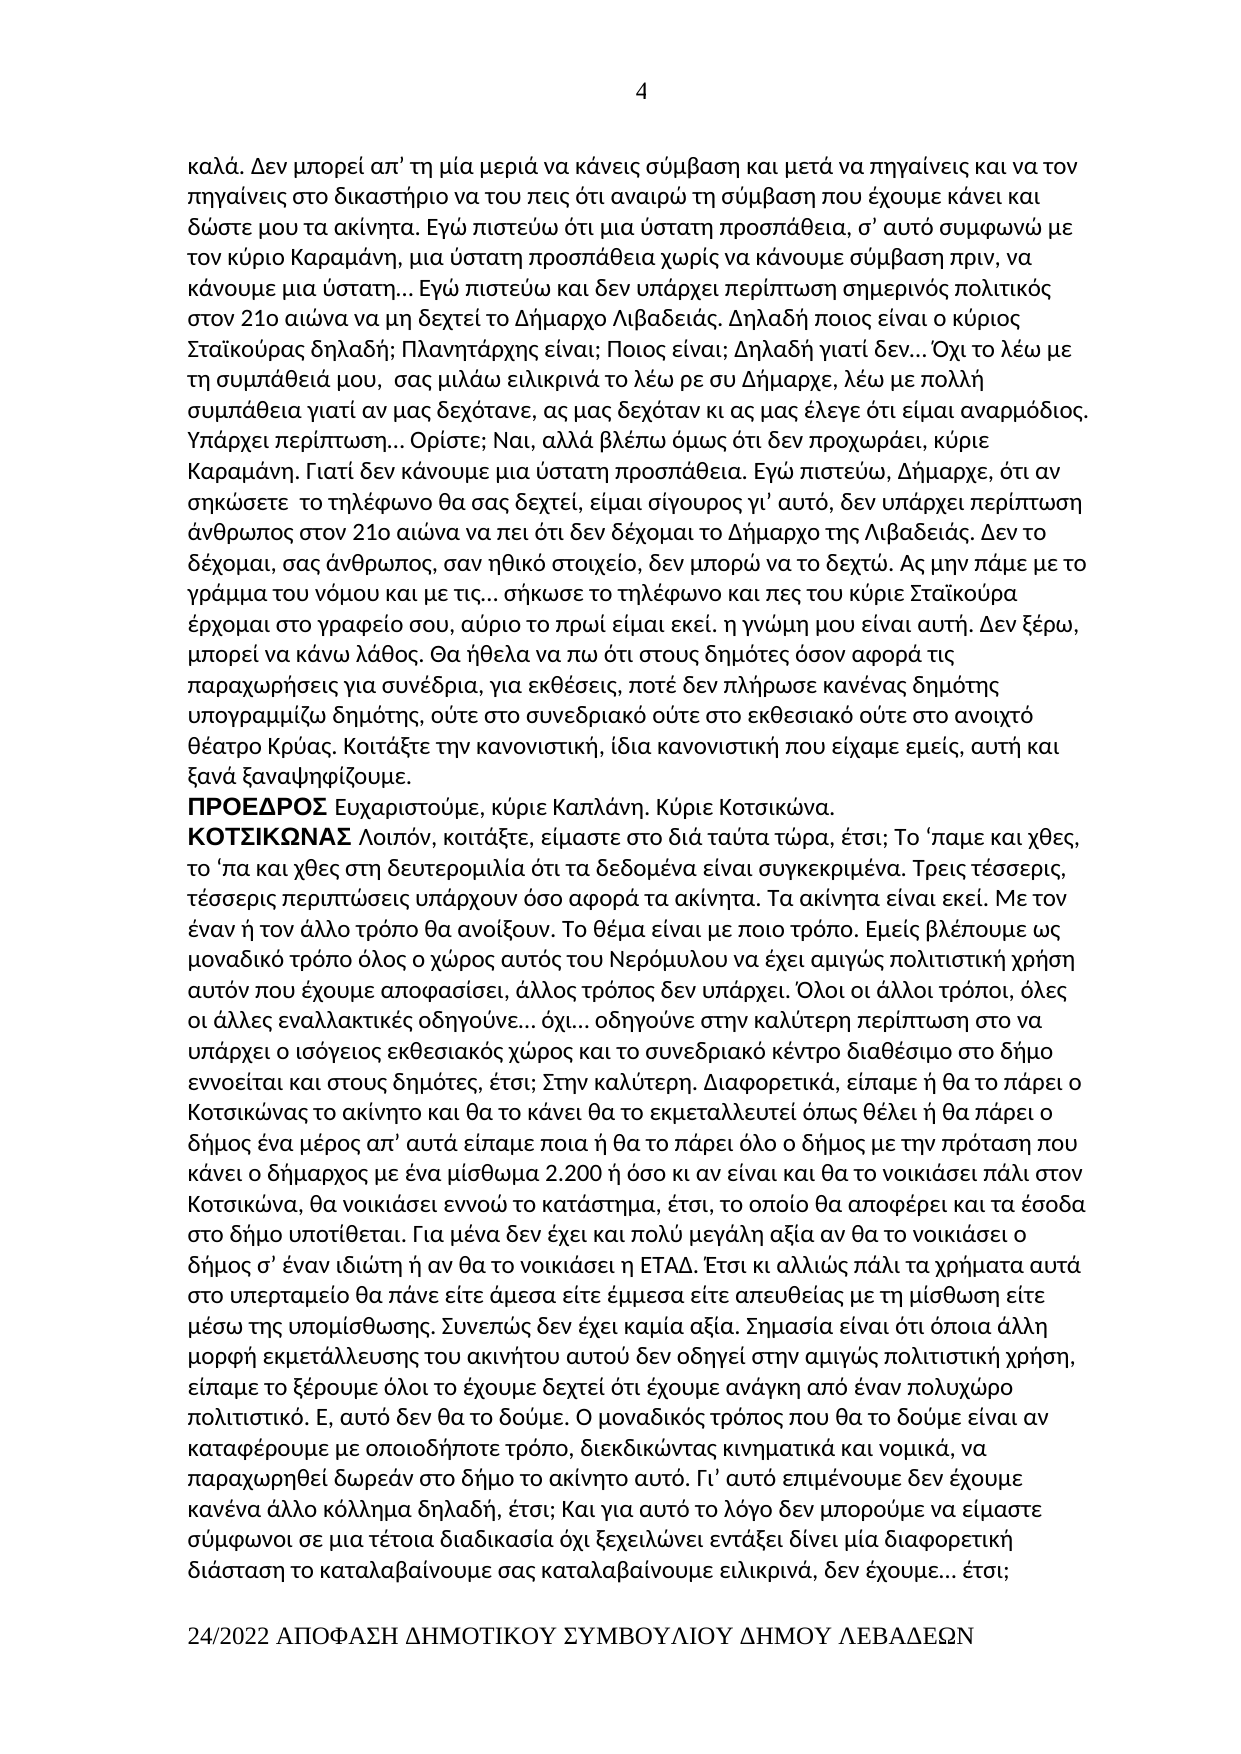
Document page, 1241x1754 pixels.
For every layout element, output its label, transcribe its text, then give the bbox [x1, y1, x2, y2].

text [187, 150, 1093, 791]
text ΚΟΤΣΙΚΩΝΑΣ Λοιπόν, κοιτάξτε, είμαστε στο διά ταύτα τώρα, έτσι; Το ‘παμε και χθες, το ‘πα και χθες στη δευτερομιλία ότι τα δεδομένα είναι συγκεκριμένα. Τρεις τέσσερις, τέσσερις περιπτώσεις υπάρχουν όσο αφορά τα ακίνητα. Τα ακίνητα είναι εκεί. Με τον έναν ή τον άλλο τρόπο θα ανοίξουν. Το θέμα είναι με ποιο τρόπο. Εμείς βλέπουμε ως μοναδικό τρόπο όλος ο χώρος αυτός του Νερόμυλου να έχει αμιγώς πολιτιστική χρήση αυτόν που έχουμε αποφασίσει, άλλος τρόπος δεν υπάρχει. Όλοι οι άλλοι τρόποι, όλες οι άλλες εναλλακτικές οδηγούνε… όχι… οδηγούνε στην καλύτερη περίπτωση στο να υπάρχει ο ισόγειος εκθεσιακός χώρος και το συνεδριακό κέντρο διαθέσιμο στο δήμο εννοείται και στους δημότες, έτσι; Στην καλύτερη. Διαφορετικά, είπαμε ή θα το πάρει ο Κοτσικώνας το ακίνητο και θα το κάνει θα το εκμεταλλευτεί όπως θέλει ή θα πάρει ο δήμος ένα μέρος απ’ αυτά είπαμε ποια ή θα το πάρει όλο ο δήμος με την πρόταση που κάνει ο δήμαρχος με ένα μίσθωμα 2.200 ή όσο κι αν είναι και θα το νοικιάσει πάλι στον Κοτσικώνα, θα νοικιάσει εννοώ το κατάστημα, έτσι, το οποίο θα αποφέρει και τα έσοδα στο δήμο υποτίθεται. Για μένα δεν έχει και πολύ μεγάλη αξία αν θα το νοικιάσει ο δήμος σ’ έναν ιδιώτη ή αν θα το νοικιάσει η ΕΤΑΔ. Έτσι κι αλλιώς πάλι τα χρήματα αυτά στο υπερταμείο θα πάνε είτε άμεσα είτε έμμεσα είτε απευθείας με τη μίσθωση είτε μέσω της υπομίσθωσης. Συνεπώς δεν έχει καμία αξία. Σημασία είναι ότι όποια άλλη μορφή εκμετάλλευσης του ακινήτου αυτού δεν οδηγεί στην αμιγώς πολιτιστική χρήση, είπαμε το ξέρουμε όλοι το έχουμε δεχτεί ότι έχουμε ανάγκη από έναν πολυχώρο πολιτιστικό. Ε, αυτό δεν θα το δούμε. Ο μοναδικός τρόπος που θα το δούμε είναι αν καταφέρουμε με οποιοδήποτε τρόπο, διεκδικώντας κινηματικά και νομικά, να παραχωρηθεί δωρεάν στο δήμο το ακίνητο αυτό. Γι’ αυτό επιμένουμε δεν έχουμε κανένα άλλο κόλλημα δηλαδή, έτσι; Και για αυτό το λόγο δεν μπορούμε να είμαστε σύμφωνοι σε μια τέτοια διαδικασία όχι ξεχειλώνει εντάξει δίνει μία διαφορετική διάσταση το καταλαβαίνουμε σας καταλαβαίνουμε ειλικρινά, δεν έχουμε… έτσι; [187, 821, 1093, 1584]
text ΠΡΟΕΔΡΟΣ Ευχαριστούμε, κύριε Καπλάνη. Κύριε Κοτσικώνα. [187, 791, 1093, 821]
